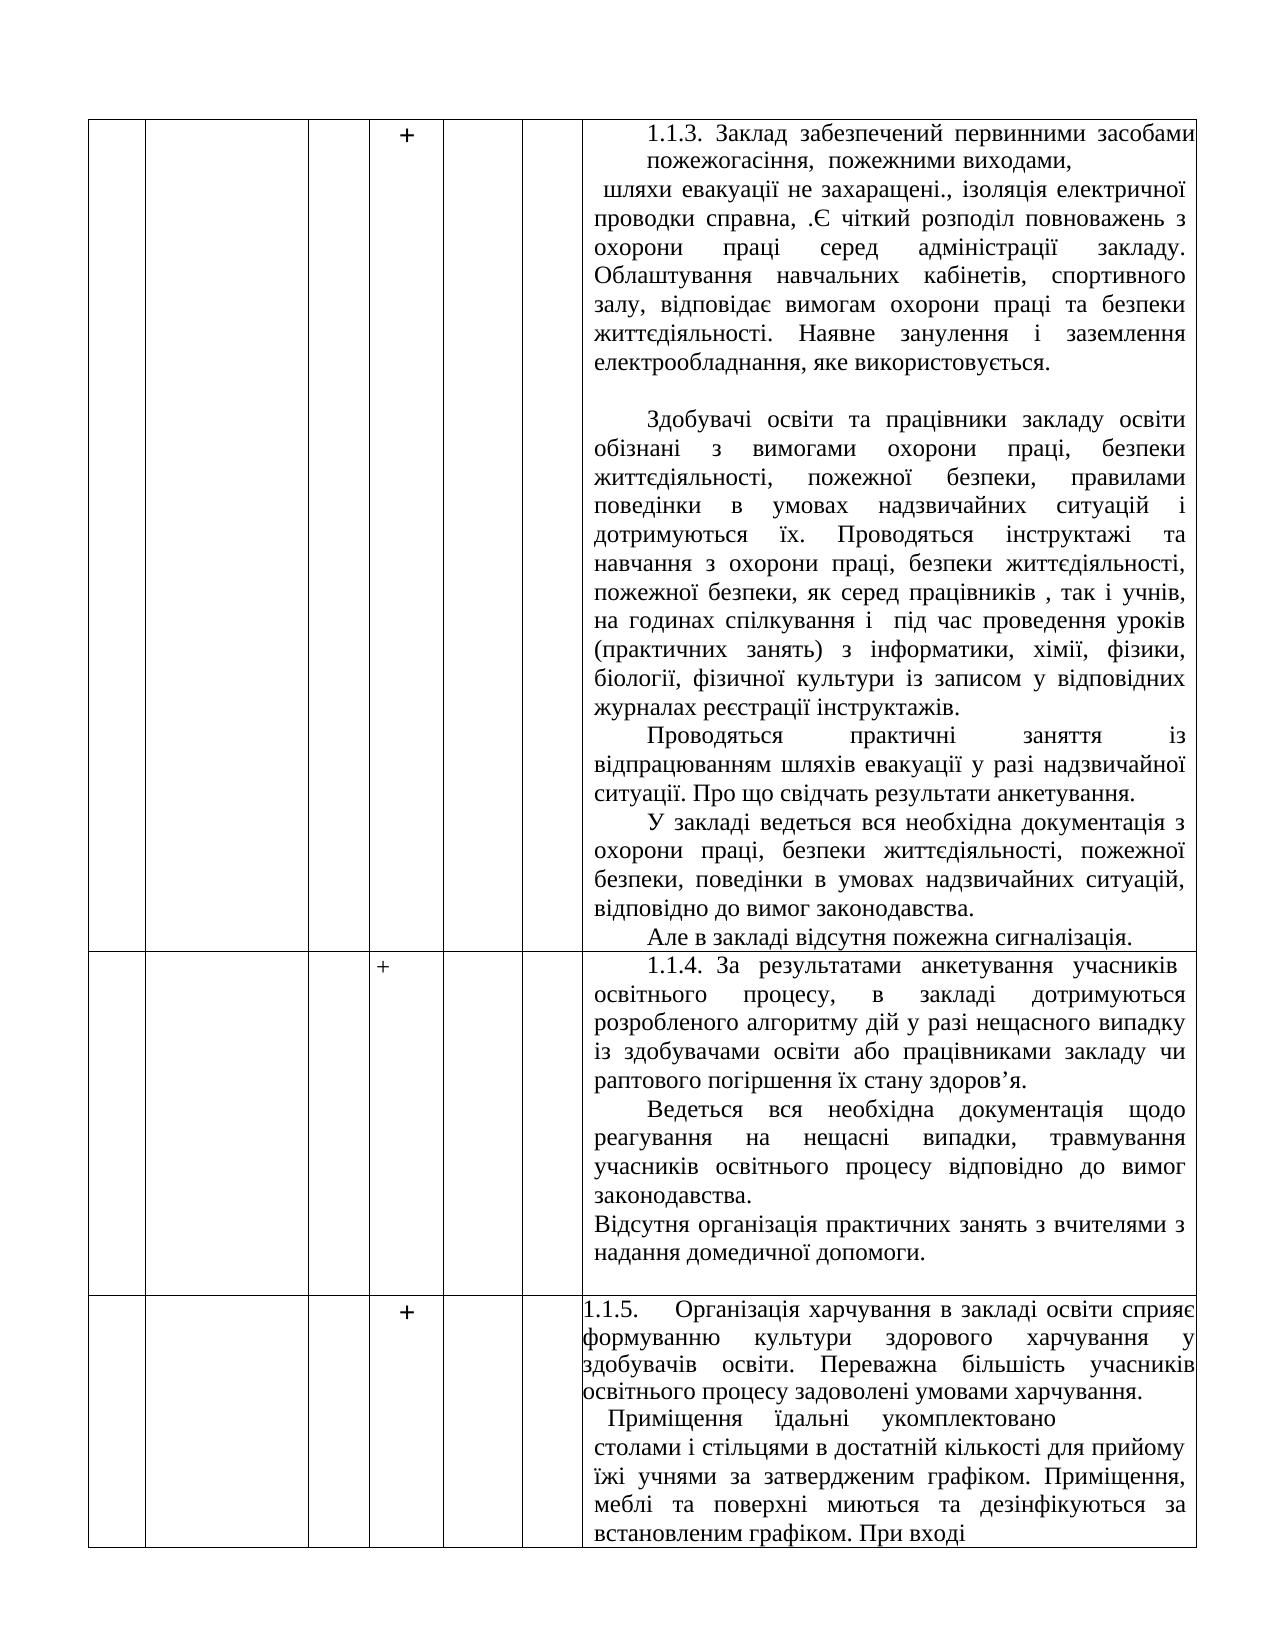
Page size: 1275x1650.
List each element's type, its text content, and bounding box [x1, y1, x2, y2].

table_cell 1.1.5. Організація харчування в закладі освіти сприяє формуванню культури здорового харчування у здобувачів освіти. Переважна більшість учасників освітнього процесу задоволені умовами харчування. Приміщення їдальні укомплектовано столами і стільцями в достатній кількості для прийому їжі учнями за затвердженим графіком. Приміщення, меблі та поверхні миються та дезінфікуються за встановленим графіком. При вході [583, 1296, 1196, 1547]
table_header [444, 120, 522, 951]
table_cell [523, 952, 582, 1295]
table_cell 1.1.4. За результатами анкетування учасників освітнього процесу, в закладі дотримуються розробленого алгоритму дій у разі нещасного випадку із здобувачами освіти або працівниками закладу чи раптового погіршення їх стану здоров’я. Ведеться вся необхідна документація щодо реагування на нещасні випадки, травмування учасників освітнього процесу відповідно до вимог законодавства. Відсутня організація практичних занять з вчителями з надання домедичної допомоги. [583, 952, 1196, 1295]
table_header [89, 120, 145, 951]
table_header 1.1.3. Заклад забезпечений первинними засобами пожежогасіння, пожежними виходами, шляхи евакуації не захаращені., ізоляція електричної проводки справна, .Є чіткий розподіл повноважень з охорони праці серед адміністрації закладу. Облаштування навчальних кабінетів, спортивного залу, відповідає вимогам охорони праці та безпеки життєдіяльності. Наявне занулення і заземлення електрообладнання, яке використовується. Здобувачі освіти та працівники закладу освіти обізнані з вимогами охорони праці, безпеки життєдіяльності, пожежної безпеки, правилами поведінки в умовах надзвичайних ситуацій і дотримуються їх. Проводяться інструктажі та навчання з охорони праці, безпеки життєдіяльності, пожежної безпеки, як серед працівників , так і учнів, на годинах спілкування і під час проведення уроків (практичних занять) з інформатики, хімії, фізики, біології, фізичної культури із записом у відповідних журналах реєстрації інструктажів. Проводяться практичні заняття із відпрацюванням шляхів евакуації у разі надзвичайної ситуації. Про що свідчать результати анкетування. У закладі ведеться вся необхідна документація з охорони праці, безпеки життєдіяльності, пожежної безпеки, поведінки в умовах надзвичайних ситуацій, відповідно до вимог законодавства. Але в закладі відсутня пожежна сигналізація. [583, 120, 1196, 951]
table_cell [146, 952, 308, 1295]
table_cell [309, 1296, 369, 1547]
table_header [309, 120, 369, 951]
table_header [146, 120, 308, 951]
table_cell [444, 1296, 522, 1547]
table_cell [444, 952, 522, 1295]
table_cell [146, 1296, 308, 1547]
table_cell [309, 952, 369, 1295]
table_cell + [370, 1296, 443, 1547]
table_header + [370, 120, 443, 951]
table_cell + [370, 952, 443, 1295]
table_cell [523, 1296, 582, 1547]
table_cell [89, 952, 145, 1295]
table_cell [89, 1296, 145, 1547]
table_header [523, 120, 582, 951]
